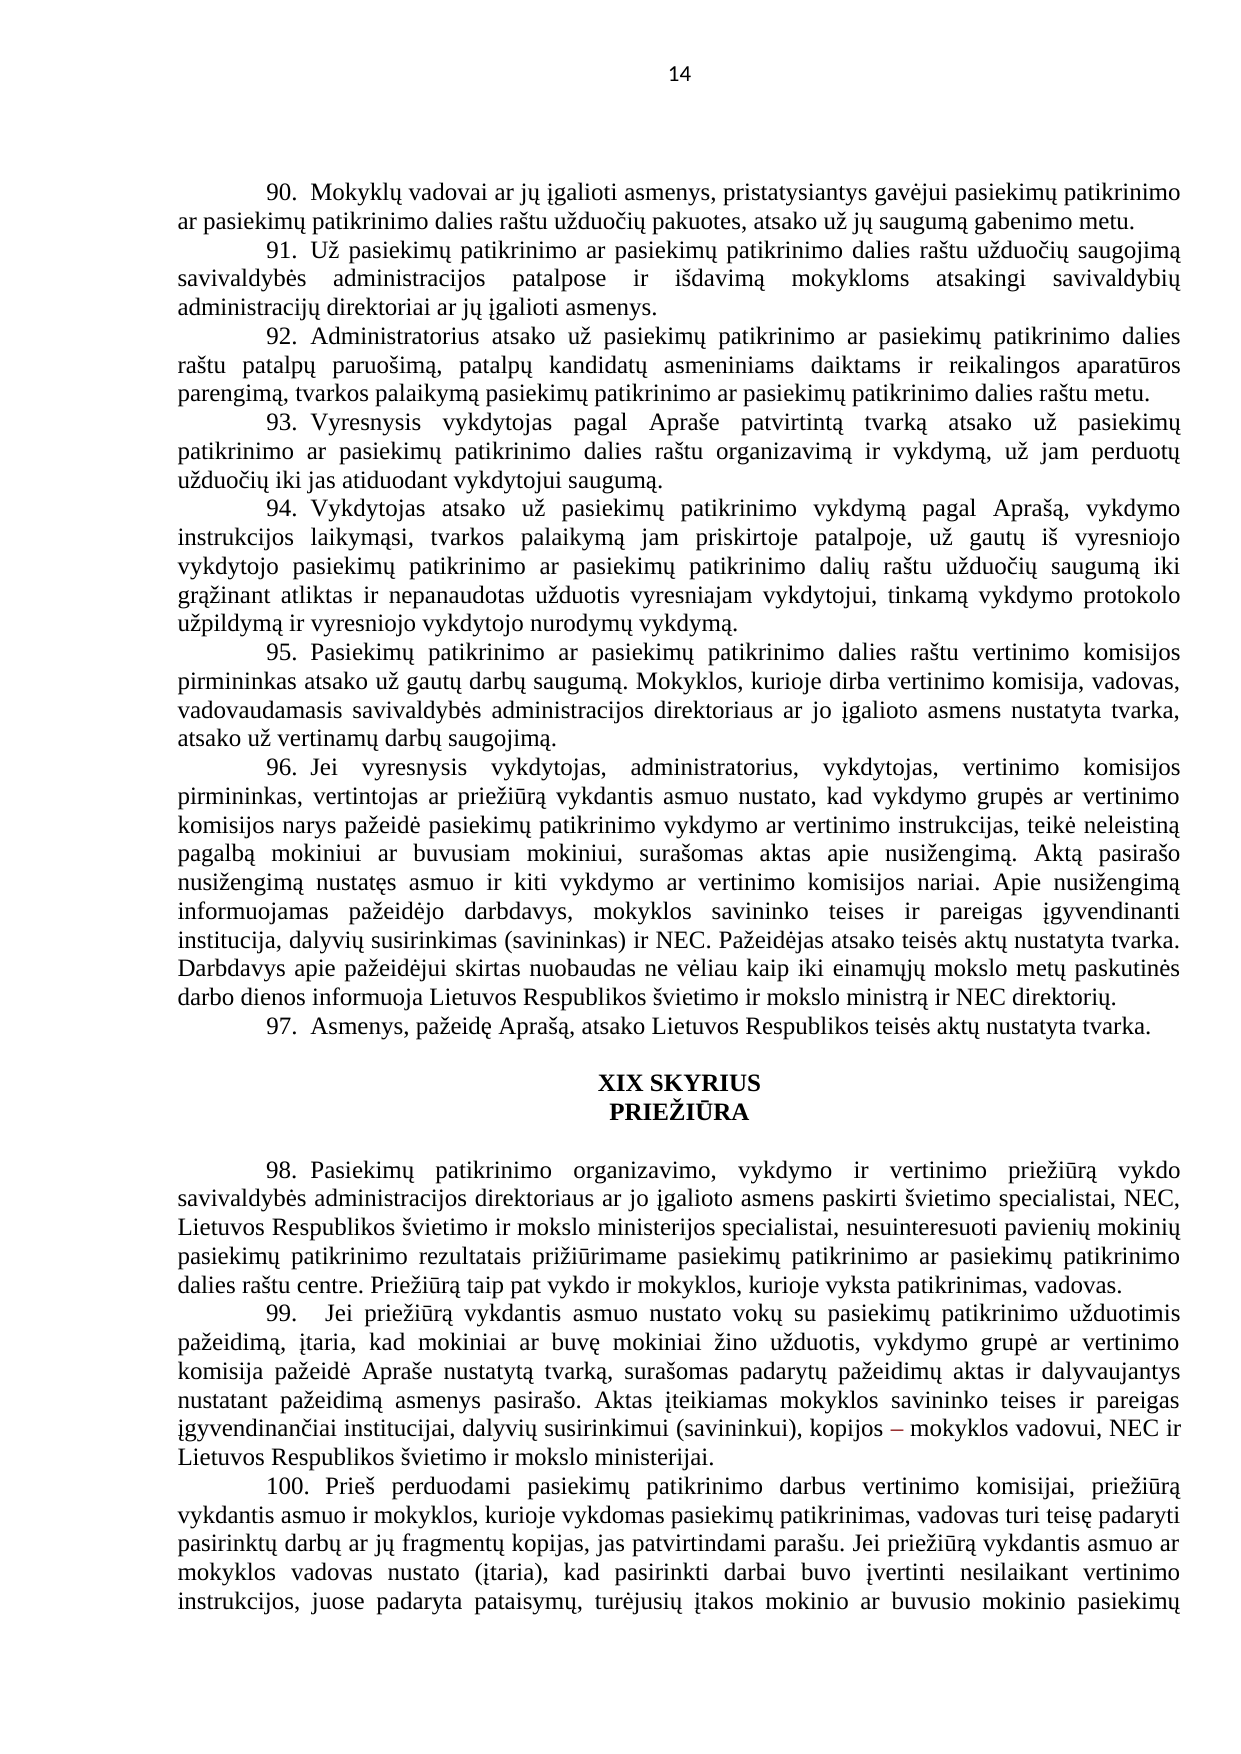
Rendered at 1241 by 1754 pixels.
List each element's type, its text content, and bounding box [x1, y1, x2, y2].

list Vykdytojas atsako už pasiekimų patikrinimo vykdymą pagal Aprašą, vykdymo instrukcijos laikymąsi, tvarkos palaikymą jam priskirtoje patalpoje, už gautų iš vyresniojo vykdytojo pasiekimų patikrinimo ar pasiekimų patikrinimo dalių raštu užduočių saugumą iki grąžinant atliktas ir nepanaudotas užduotis vyresniajam vykdytojui, tinkamą vykdymo protokolo užpildymą ir vyresniojo vykdytojo nurodymų vykdymą. [177, 493, 1181, 637]
list Už pasiekimų patikrinimo ar pasiekimų patikrinimo dalies raštu užduočių saugojimą savivaldybės administracijos patalpose ir išdavimą mokykloms atsakingi savivaldybių administracijų direktoriai ar jų įgalioti asmenys. [177, 235, 1181, 321]
list Administratorius atsako už pasiekimų patikrinimo ar pasiekimų patikrinimo dalies raštu patalpų paruošimą, patalpų kandidatų asmeniniams daiktams ir reikalingos aparatūros parengimą, tvarkos palaikymą pasiekimų patikrinimo ar pasiekimų patikrinimo dalies raštu metu. [177, 321, 1181, 407]
list Asmenys, pažeidę Aprašą, atsako Lietuvos Respublikos teisės aktų nustatyta tvarka. [177, 1011, 1181, 1040]
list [177, 1471, 1181, 1615]
list Jei priežiūrą vykdantis asmuo nustato vokų su pasiekimų patikrinimo užduotimis pažeidimą, įtaria, kad mokiniai ar buvę mokiniai žino užduotis, vykdymo grupė ar vertinimo komisija pažeidė Apraše nustatytą tvarką, surašomas padarytų pažeidimų aktas ir dalyvaujantys nustatant pažeidimą asmenys pasirašo. Aktas įteikiamas mokyklos savininko teises ir pareigas įgyvendinančiai institucijai, dalyvių susirinkimui (savininkui), kopijos – mokyklos vadovui, NEC ir Lietuvos Respublikos švietimo ir mokslo ministerijai. [177, 1298, 1181, 1471]
list Jei vyresnysis vykdytojas, administratorius, vykdytojas, vertinimo komisijos pirmininkas, vertintojas ar priežiūrą vykdantis asmuo nustato, kad vykdymo grupės ar vertinimo komisijos narys pažeidė pasiekimų patikrinimo vykdymo ar vertinimo instrukcijas, teikė neleistiną pagalbą mokiniui ar buvusiam mokiniui, surašomas aktas apie nusižengimą. Aktą pasirašo nusižengimą nustatęs asmuo ir kiti vykdymo ar vertinimo komisijos nariai. Apie nusižengimą informuojamas pažeidėjo darbdavys, mokyklos savininko teises ir pareigas įgyvendinanti institucija, dalyvių susirinkimas (savininkas) ir NEC. Pažeidėjas atsako teisės aktų nustatyta tvarka. Darbdavys apie pažeidėjui skirtas nuobaudas ne vėliau kaip iki einamųjų mokslo metų paskutinės darbo dienos informuoja Lietuvos Respublikos švietimo ir mokslo ministrą ir NEC direktorių. [177, 752, 1181, 1011]
text XIX SKYRIUS [177, 1068, 1181, 1097]
list Mokyklų vadovai ar jų įgalioti asmenys, pristatysiantys gavėjui pasiekimų patikrinimo ar pasiekimų patikrinimo dalies raštu užduočių pakuotes, atsako už jų saugumą gabenimo metu. [177, 177, 1181, 235]
list Pasiekimų patikrinimo organizavimo, vykdymo ir vertinimo priežiūrą vykdo savivaldybės administracijos direktoriaus ar jo įgalioto asmens paskirti švietimo specialistai, NEC, Lietuvos Respublikos švietimo ir mokslo ministerijos specialistai, nesuinteresuoti pavienių mokinių pasiekimų patikrinimo rezultatais prižiūrimame pasiekimų patikrinimo ar pasiekimų patikrinimo dalies raštu centre. Priežiūrą taip pat vykdo ir mokyklos, kurioje vyksta patikrinimas, vadovas. [177, 1155, 1181, 1298]
list Vyresnysis vykdytojas pagal Apraše patvirtintą tvarką atsako už pasiekimų patikrinimo ar pasiekimų patikrinimo dalies raštu organizavimą ir vykdymą, už jam perduotų užduočių iki jas atiduodant vykdytojui saugumą. [177, 407, 1181, 493]
list Pasiekimų patikrinimo ar pasiekimų patikrinimo dalies raštu vertinimo komisijos pirmininkas atsako už gautų darbų saugumą. Mokyklos, kurioje dirba vertinimo komisija, vadovas, vadovaudamasis savivaldybės administracijos direktoriaus ar jo įgalioto asmens nustatyta tvarka, atsako už vertinamų darbų saugojimą. [177, 637, 1181, 752]
text PRIEŽIŪRA [177, 1097, 1181, 1126]
